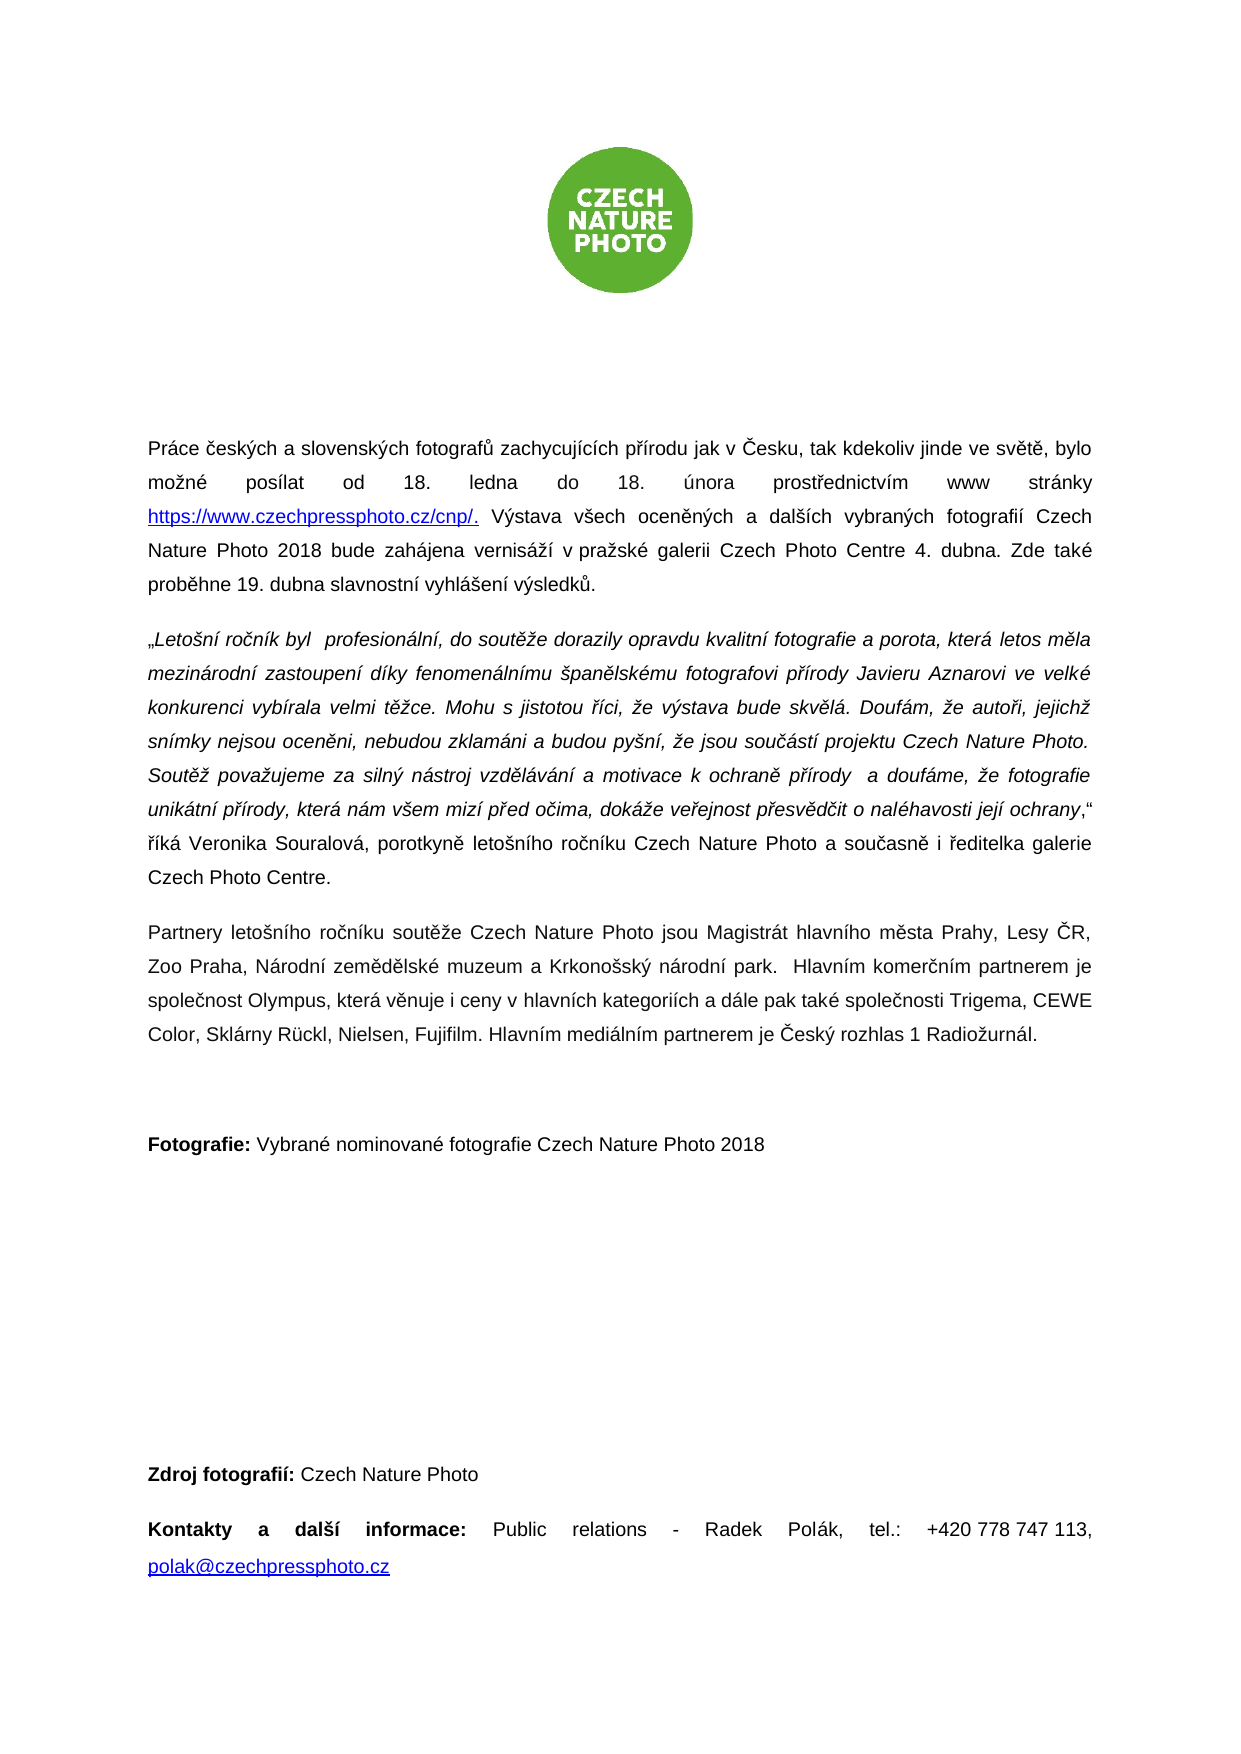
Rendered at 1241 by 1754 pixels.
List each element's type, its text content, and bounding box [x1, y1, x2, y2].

text Fotografie: Vybrané nominované fotografie Czech Nature Photo 2018 [148, 1133, 1093, 1156]
text Práce českých a slovenských fotografů zachycujících přírodu jak v Česku, tak kdekoliv jinde ve světě, bylo možné posílat od 18. ledna do 18. února prostřednictvím www stránky https://www.czechpressphoto.cz/cnp/. Výstava všech oceněných a dalších vybraných fotografií Czech Nature Photo 2018 bude zahájena vernisáží v pražské galerii Czech Photo Centre 4. dubna. Zde také proběhne 19. dubna slavnostní vyhlášení výsledků. [148, 437, 1093, 596]
text „Letošní ročník byl profesionální, do soutěže dorazily opravdu kvalitní fotografie a porota, která letos měla mezinárodní zastoupení díky fenomenálnímu španělskému fotografovi přírody Javieru Aznarovi ve velké konkurenci vybírala velmi těžce. Mohu s jistotou říci, že výstava bude skvělá. Doufám, že autoři, jejichž snímky nejsou oceněni, nebudou zklamáni a budou pyšní, že jsou součástí projektu Czech Nature Photo. Soutěž považujeme za silný nástroj vzdělávání a motivace k ochraně přírody a doufáme, že fotografie unikátní přírody, která nám všem mizí před očima, dokáže veřejnost přesvědčit o naléhavosti její ochrany,“ říká Veronika Souralová, porotkyně letošního ročníku Czech Nature Photo a současně i ředitelka galerie Czech Photo Centre. [148, 628, 1093, 889]
picture [547, 147, 693, 293]
text Zdroj fotografií: Czech Nature Photo [148, 1462, 1093, 1485]
text Kontakty a další informace: Public relations - Radek Polák, tel.: +420 778 747 113, polak@czechpressphoto.cz [148, 1517, 1093, 1578]
text Partnery letošního ročníku soutěže Czech Nature Photo jsou Magistrát hlavního města Prahy, Lesy ČR, Zoo Praha, Národní zemědělské muzeum a Krkonošský národní park. Hlavním komerčním partnerem je společnost Olympus, která věnuje i ceny v hlavních kategoriích a dále pak také společnosti Trigema, CEWE Color, Sklárny Rückl, Nielsen, Fujifilm. Hlavním mediálním partnerem je Český rozhlas 1 Radiožurnál. [148, 921, 1093, 1046]
